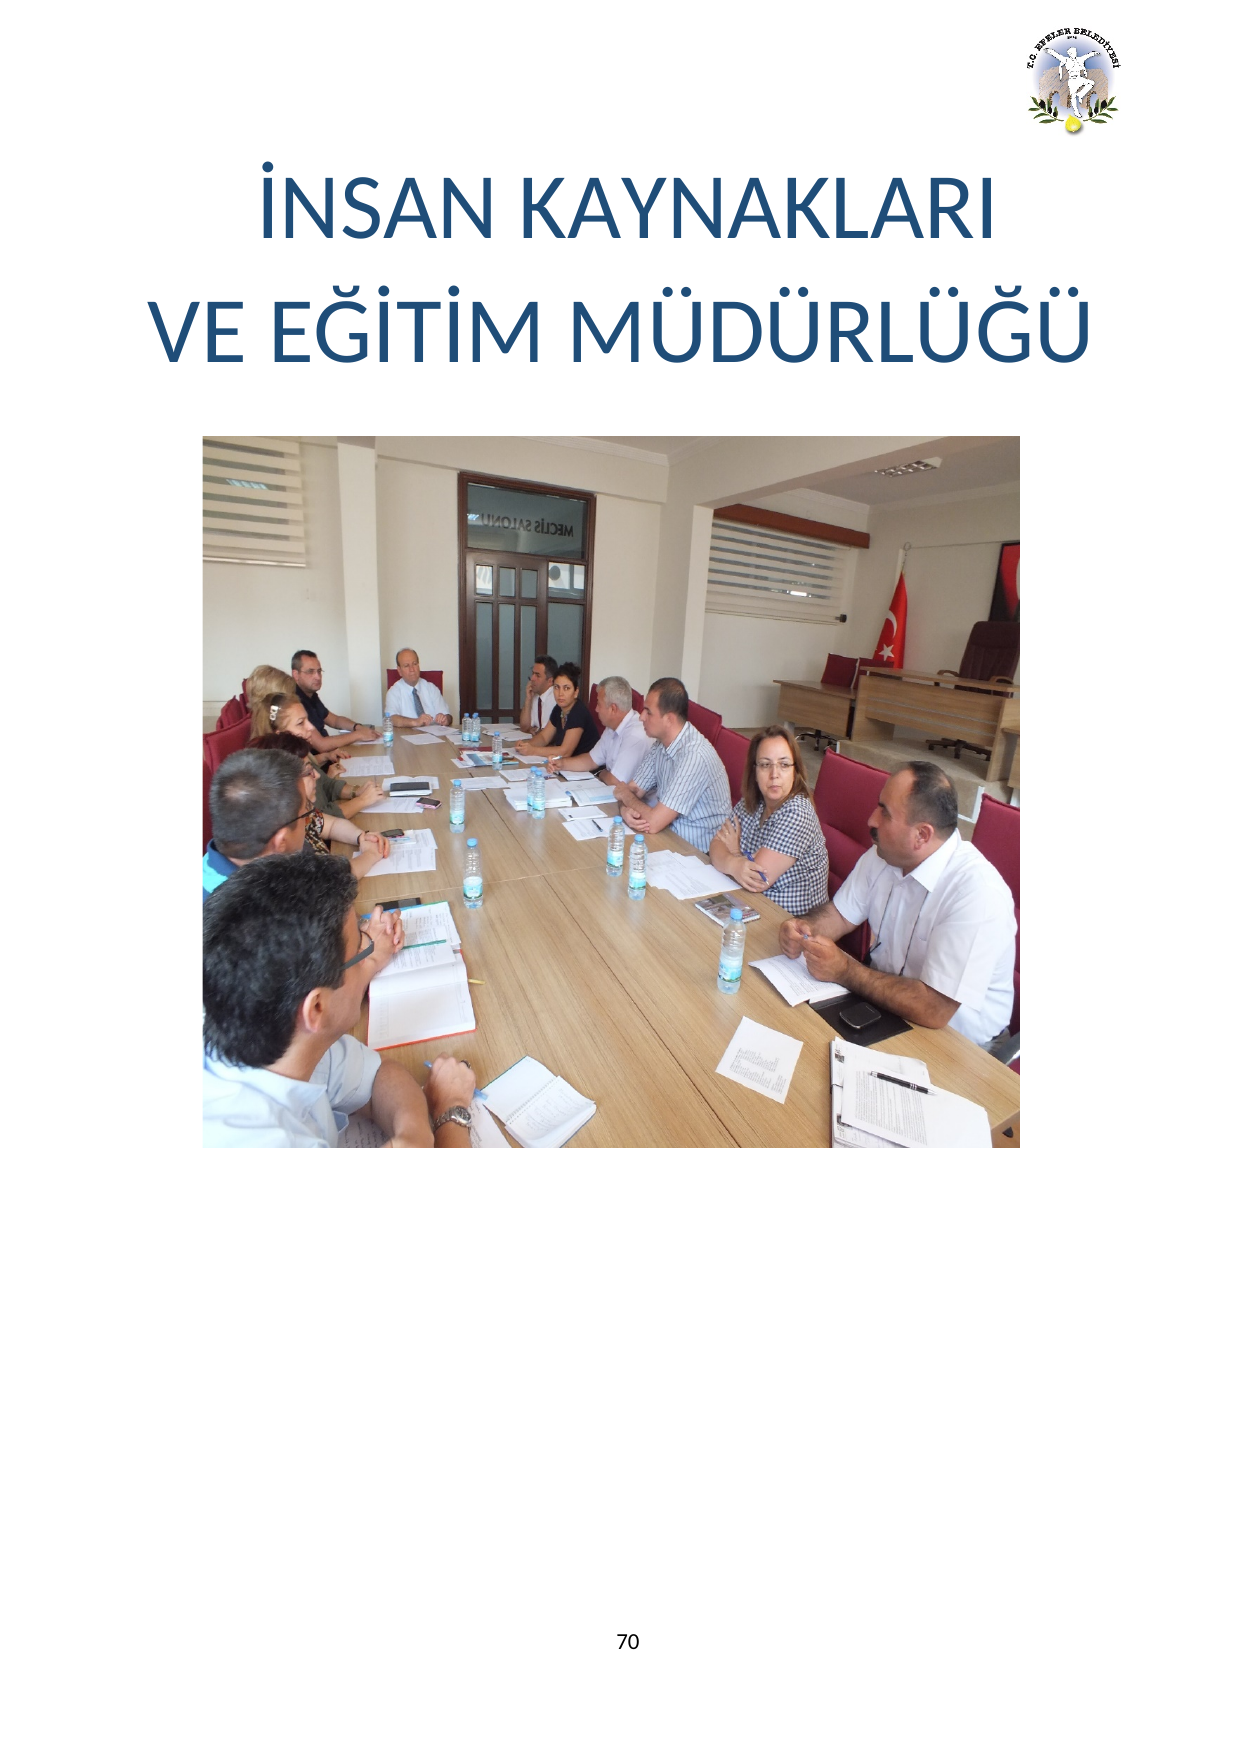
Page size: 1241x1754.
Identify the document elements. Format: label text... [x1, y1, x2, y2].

subtitle İNSAN KAYNAKLARI [148, 148, 1107, 262]
picture [1026, 26, 1121, 139]
subtitle VE EĞİTİM MÜDÜRLÜĞÜ [148, 271, 1107, 386]
picture [202, 436, 1020, 1148]
